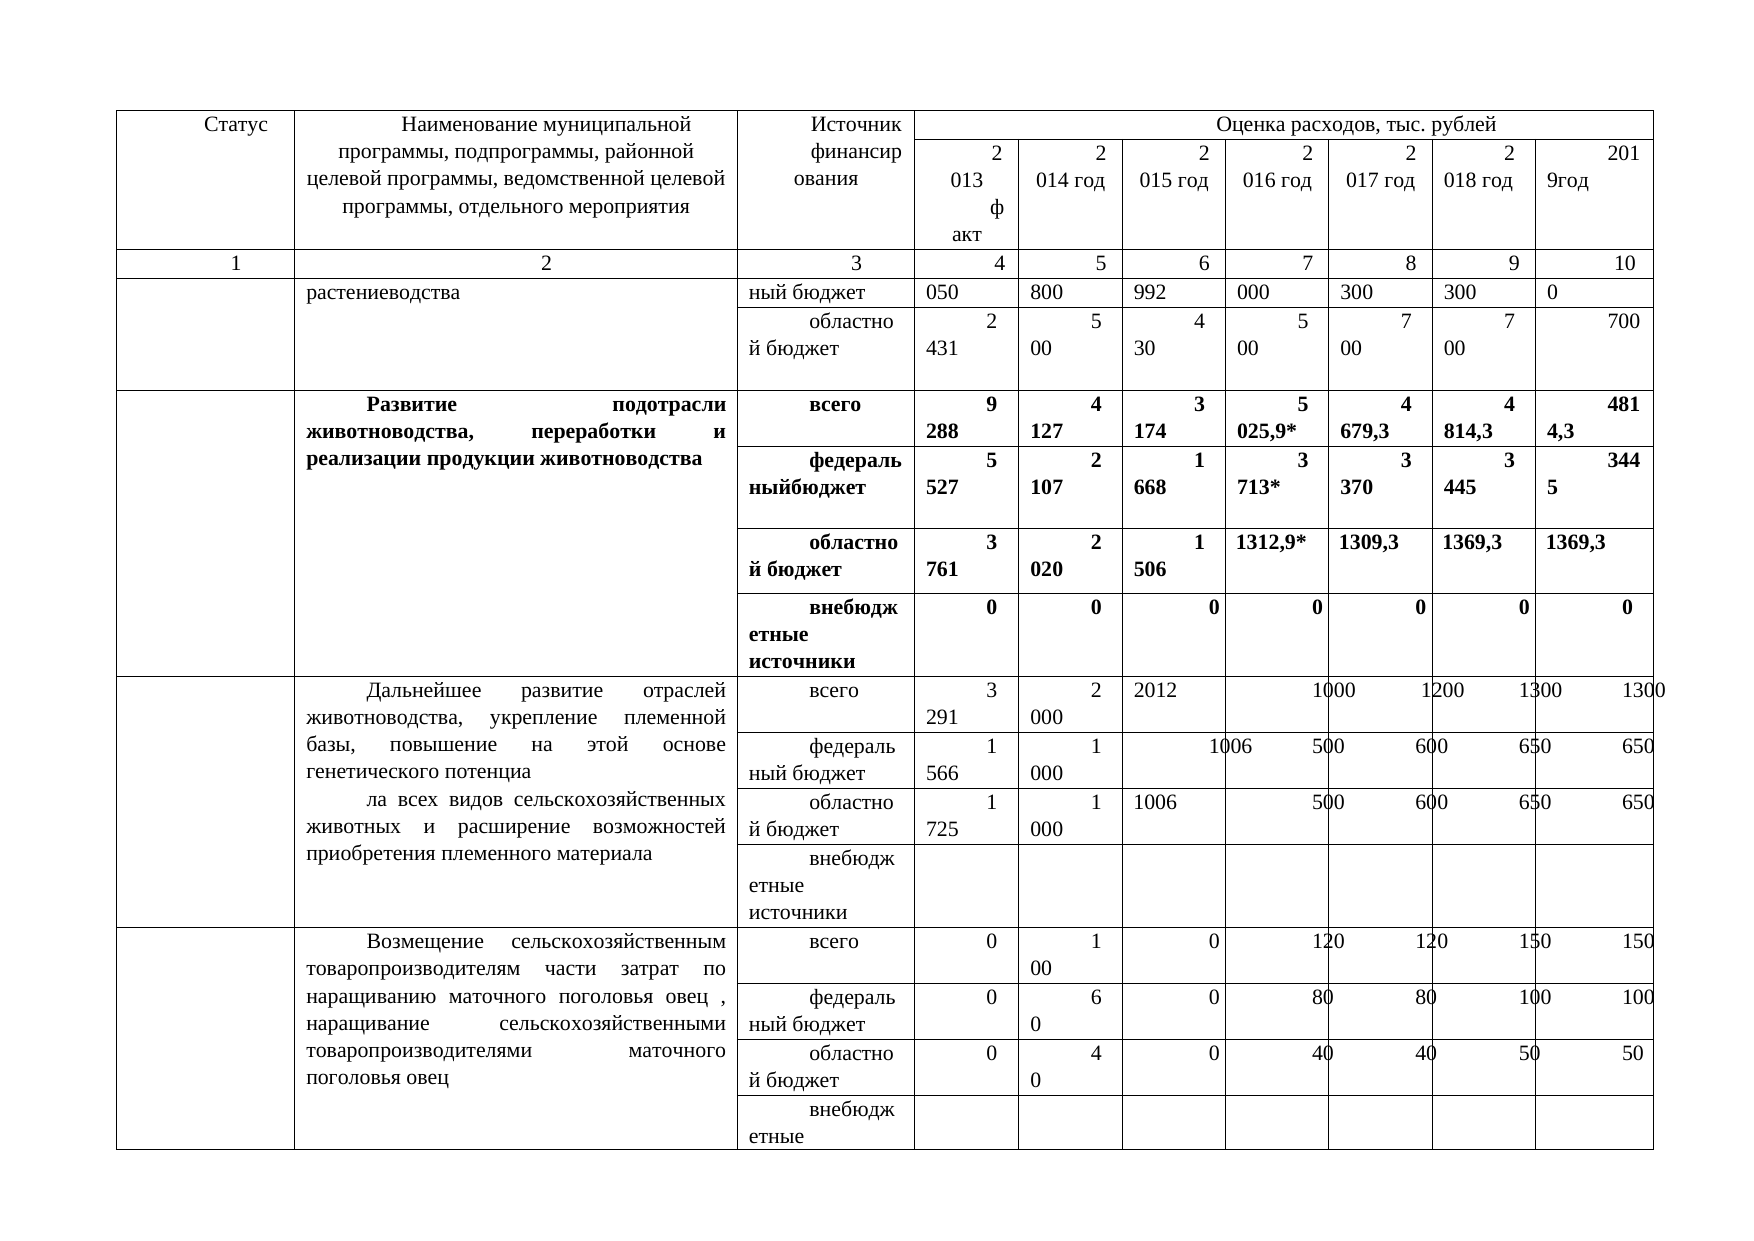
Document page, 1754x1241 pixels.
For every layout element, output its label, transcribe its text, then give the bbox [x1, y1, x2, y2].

table_cell 5300 [1536, 279, 1653, 307]
table_cell 650 [1433, 733, 1535, 788]
table_cell [1433, 1096, 1535, 1149]
table_cell 1300 [1433, 677, 1535, 732]
table_cell [1019, 1096, 1122, 1149]
table_cell 40 50 [1329, 1040, 1432, 1095]
table_cell [1536, 1096, 1653, 1149]
table_cell [1226, 1096, 1328, 1149]
table_cell всего [738, 928, 914, 983]
table_cell 4 [915, 250, 1018, 278]
table_cell 10 [1536, 250, 1653, 278]
table_cell 1006 [1123, 789, 1225, 844]
table_cell 7 [1226, 250, 1328, 278]
table_cell внебюджетные источники [738, 1096, 914, 1149]
table_cell Развитие подотрасли животноводства, переработки и реализации продукции животноводства [295, 391, 737, 676]
table_cell 3370 [1329, 447, 1432, 528]
table_cell 1506 [1123, 529, 1225, 593]
table_cell 0 [1226, 594, 1328, 676]
table_cell 100 [1433, 984, 1535, 1039]
table_cell 1000 [1019, 789, 1122, 844]
table_cell 5025,9* [1226, 391, 1328, 446]
table_cell 650 [1536, 789, 1653, 844]
table_cell 700 [1433, 308, 1535, 389]
table_header Наименование муниципальной программы, подпрограммы, районной целевой программы, ведомственной целевой программы, отдельного мероприятия [295, 111, 737, 249]
table_cell 650 [1536, 733, 1653, 788]
table_cell внебюджетные источники [738, 845, 914, 927]
table_cell 1 [117, 250, 294, 278]
table_cell 6 [1123, 250, 1225, 278]
table_cell 8 [1329, 250, 1432, 278]
table_cell 120 [1329, 928, 1432, 983]
table_cell 600 [1329, 789, 1432, 844]
table_cell 1668 [1123, 447, 1225, 528]
table_cell 700 [1329, 308, 1432, 389]
table_cell 150 [1433, 928, 1535, 983]
table_cell 5000 [1226, 279, 1328, 307]
table_cell 700 [1536, 308, 1653, 389]
table_cell 9 [1433, 250, 1535, 278]
table_cell 0 [1329, 594, 1432, 676]
table_cell областной бюджет [738, 789, 914, 844]
table_cell 60 [1019, 984, 1122, 1039]
table_cell 2015 год [1123, 140, 1225, 249]
table_cell 2107 [1019, 447, 1122, 528]
table_cell 4127 [1019, 391, 1122, 446]
table_cell 2018 год [1433, 140, 1535, 249]
table_cell внебюджетные источники [738, 594, 914, 676]
table_cell 1369,3 [1536, 529, 1653, 593]
table_cell [1226, 845, 1328, 927]
table_cell 2014 год [1019, 140, 1122, 249]
table_cell Дальнейшее развитие отраслей животноводства, укрепление племенной базы, повышение на этой основе генетического потенциа ла всех видов сельскохозяйственных животных и расширение возможностей приобретения племенного материала [295, 677, 737, 927]
table_cell 600 [1329, 733, 1432, 788]
table_cell [1433, 845, 1535, 927]
table_cell 0 [915, 928, 1018, 983]
table_cell 0 [1536, 594, 1653, 676]
table_cell областной бюджет [738, 529, 914, 593]
table_cell 50 50 [1433, 1040, 1535, 1095]
table_cell [1019, 845, 1122, 927]
table_cell 2020 [1019, 529, 1122, 593]
table_cell 1725 [915, 789, 1018, 844]
table_cell 500 [1226, 789, 1328, 844]
table_cell 1200 [1329, 677, 1432, 732]
table_cell 1300 [1536, 677, 1653, 732]
table_cell 50 50 [1536, 1040, 1653, 1095]
table_cell 2000 [1019, 677, 1122, 732]
table_cell 0 [1123, 984, 1225, 1039]
table_cell 3761 [915, 529, 1018, 593]
table_cell 40 50 [1226, 1040, 1328, 1095]
table_cell областной бюджет [738, 308, 914, 389]
table_header Источник финансирования [738, 111, 914, 249]
table_cell федеральный бюджет [738, 984, 914, 1039]
table_cell 3713* [1226, 447, 1328, 528]
table_cell 5050 [915, 279, 1018, 307]
table_cell [915, 845, 1018, 927]
table_cell 100 [1536, 984, 1653, 1039]
table_cell 2016 год [1226, 140, 1328, 249]
table_cell 0 [1433, 594, 1535, 676]
table_header Статус [117, 111, 294, 249]
table_cell 2013 факт [915, 140, 1018, 249]
table_cell 40 [1019, 1040, 1122, 1095]
table_cell 1006 [1123, 733, 1225, 788]
table_cell 3 [738, 250, 914, 278]
table_cell 500 [1226, 733, 1328, 788]
table_cell 0 [915, 984, 1018, 1039]
table_cell 2 [295, 250, 737, 278]
table_cell 4679,3 [1329, 391, 1432, 446]
table_cell [1329, 1096, 1432, 1149]
table_cell [1123, 845, 1225, 927]
table_cell 0 [1123, 1040, 1225, 1095]
table_cell [915, 1096, 1018, 1149]
table_cell 0 [1123, 594, 1225, 676]
table_cell 5300 [1433, 279, 1535, 307]
table_cell [1536, 845, 1653, 927]
table_cell 4814,3 [1433, 391, 1535, 446]
table_cell федеральный бюджет [738, 733, 914, 788]
table_cell федеральныйбюджет [738, 447, 914, 528]
table_cell 0 [915, 1040, 1018, 1095]
table_cell 0 [915, 594, 1018, 676]
table_cell 650 [1433, 789, 1535, 844]
table_cell 3445 [1433, 447, 1535, 528]
table_cell [1123, 1096, 1225, 1149]
table_cell 1000 [1226, 677, 1328, 732]
table_cell 80 [1329, 984, 1432, 1039]
table_cell 2019год [1536, 140, 1653, 249]
table_cell 9288 [915, 391, 1018, 446]
table_cell 500 [1226, 308, 1328, 389]
table_cell 120 [1226, 928, 1328, 983]
table_cell 80 [1226, 984, 1328, 1039]
table_cell 2017 год [1329, 140, 1432, 249]
table_cell областной бюджет [738, 1040, 914, 1095]
table_cell 3445 [1536, 447, 1653, 528]
table_cell 5300 [1329, 279, 1432, 307]
table_cell 4800 [1019, 279, 1122, 307]
table_cell 3291 [915, 677, 1018, 732]
table_cell 1369,3 [1433, 529, 1535, 593]
table_cell 0 [1123, 928, 1225, 983]
table_cell [117, 677, 294, 927]
table_cell 4814,3 [1536, 391, 1653, 446]
table_cell Возмещение сельскохозяйственным товаропроизводителям части затрат по наращиванию маточного поголовья овец , наращивание сельскохозяйственными товаропроизводителями маточного поголовья овец [295, 928, 737, 1149]
table_cell 100 [1019, 928, 1122, 983]
table_cell 1566 [915, 733, 1018, 788]
table_cell 500 [1019, 308, 1122, 389]
table_cell 1000 [1019, 733, 1122, 788]
table_cell 1309,3 [1329, 529, 1432, 593]
table_cell 1312,9* [1226, 529, 1328, 593]
table_cell 2431 [915, 308, 1018, 389]
table_cell [117, 391, 294, 676]
table_cell 2012 [1123, 677, 1225, 732]
table_cell всего [738, 391, 914, 446]
table_cell 4992 [1123, 279, 1225, 307]
table_cell федеральный бюджет [738, 279, 914, 307]
table_cell 150 [1536, 928, 1653, 983]
table_cell [117, 928, 294, 1149]
table_cell 3174 [1123, 391, 1225, 446]
table_cell 430 [1123, 308, 1225, 389]
table_cell 0 [1019, 594, 1122, 676]
table_header Оценка расходов, тыс. рублей [915, 111, 1653, 139]
table_cell [1329, 845, 1432, 927]
table_cell всего [738, 677, 914, 732]
table_cell 5527 [915, 447, 1018, 528]
table_cell 5 [1019, 250, 1122, 278]
